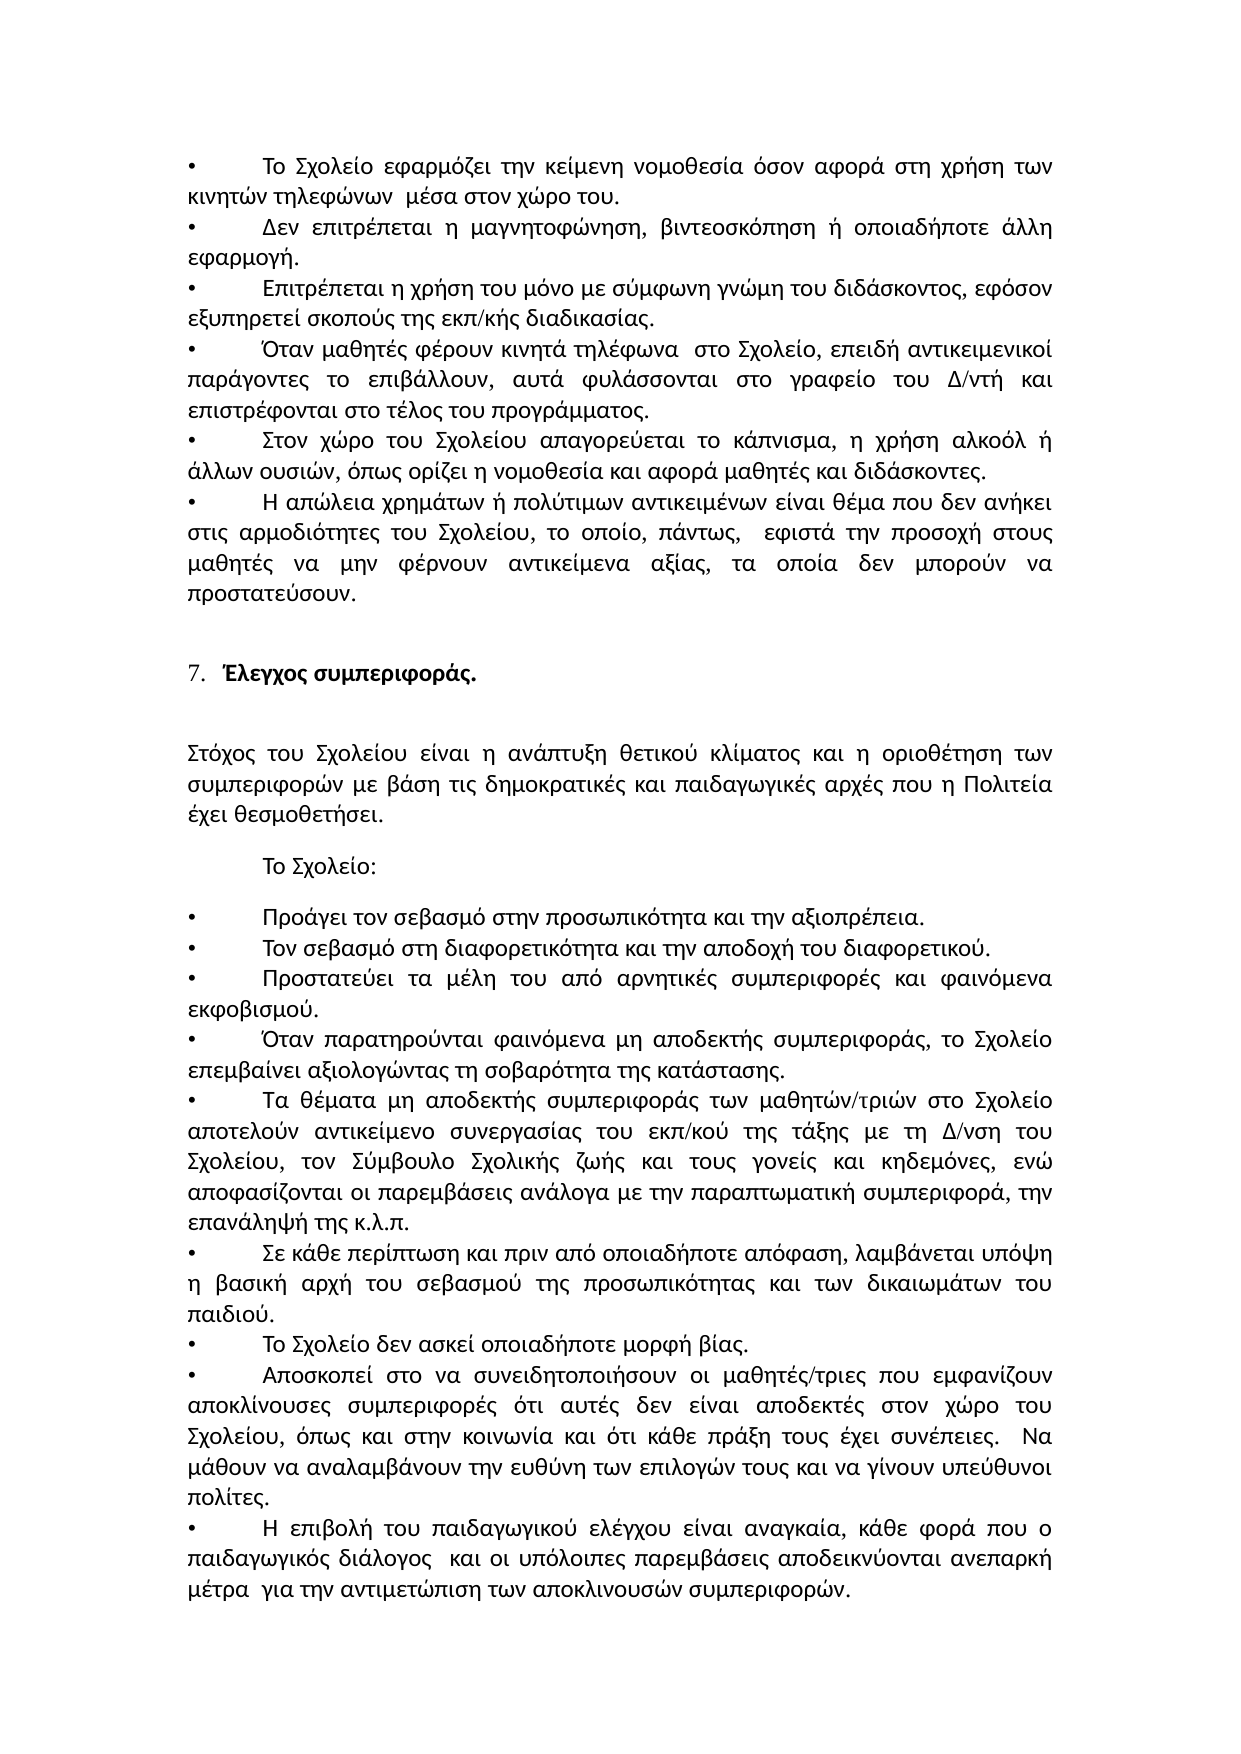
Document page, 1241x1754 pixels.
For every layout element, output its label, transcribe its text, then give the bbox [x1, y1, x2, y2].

list Το Σχολείο εφαρμόζει την κείμενη νομοθεσία όσον αφορά στη χρήση των κινητών τηλεφώνων μέσα στον χώρο του. [187, 150, 1053, 211]
list Τον σεβασμό στη διαφορετικότητα και την αποδοχή του διαφορετικού. [187, 932, 1053, 962]
list Η απώλεια χρημάτων ή πολύτιμων αντικειμένων είναι θέμα που δεν ανήκει στις αρμοδιότητες του Σχολείου, το οποίο, πάντως, εφιστά την προσοχή στους μαθητές να μην φέρνουν αντικείμενα αξίας, τα οποία δεν μπορούν να προστατεύσουν. [187, 486, 1053, 608]
list Επιτρέπεται η χρήση του μόνο με σύμφωνη γνώμη του διδάσκοντος, εφόσον εξυπηρετεί σκοπούς της εκπ/κής διαδικασίας. [187, 272, 1053, 333]
list Προστατεύει τα μέλη του από αρνητικές συμπεριφορές και φαινόμενα εκφοβισμού. [187, 962, 1053, 1023]
list Όταν παρατηρούνται φαινόμενα μη αποδεκτής συμπεριφοράς, το Σχολείο επεμβαίνει αξιολογώντας τη σοβαρότητα της κατάστασης. [187, 1023, 1053, 1084]
text Στόχος του Σχολείου είναι η ανάπτυξη θετικού κλίματος και η οριοθέτηση των συμπεριφορών με βάση τις δημοκρατικές και παιδαγωγικές αρχές που η Πολιτεία έχει θεσμοθετήσει. [187, 737, 1053, 829]
text Το Σχολείο: [262, 850, 1053, 880]
text 7. Έλεγχος συμπεριφοράς. [187, 657, 1053, 688]
list Δεν επιτρέπεται η μαγνητοφώνηση, βιντεοσκόπηση ή οποιαδήποτε άλλη εφαρμογή. [187, 211, 1053, 272]
list Το Σχολείο δεν ασκεί οποιαδήποτε μορφή βίας. [187, 1328, 1053, 1359]
list Προάγει τον σεβασμό στην προσωπικότητα και την αξιοπρέπεια. [187, 901, 1053, 932]
list Τα θέματα μη αποδεκτής συμπεριφοράς των μαθητών/τριών στο Σχολείο αποτελούν αντικείμενο συνεργασίας του εκπ/κού της τάξης με τη Δ/νση του Σχολείου, τον Σύμβουλο Σχολικής ζωής και τους γονείς και κηδεμόνες, ενώ αποφασίζονται οι παρεμβάσεις ανάλογα με την παραπτωματική συμπεριφορά, την επανάληψή της κ.λ.π. [187, 1084, 1053, 1237]
list Η επιβολή του παιδαγωγικού ελέγχου είναι αναγκαία, κάθε φορά που ο παιδαγωγικός διάλογος και οι υπόλοιπες παρεμβάσεις αποδεικνύονται ανεπαρκή μέτρα για την αντιμετώπιση των αποκλινουσών συμπεριφορών. [187, 1512, 1053, 1603]
list Σε κάθε περίπτωση και πριν από οποιαδήποτε απόφαση, λαμβάνεται υπόψη η βασική αρχή του σεβασμού της προσωπικότητας και των δικαιωμάτων του παιδιού. [187, 1237, 1053, 1328]
list Όταν μαθητές φέρουν κινητά τηλέφωνα στο Σχολείο, επειδή αντικειμενικοί παράγοντες το επιβάλλουν, αυτά φυλάσσονται στο γραφείο του Δ/ντή και επιστρέφονται στο τέλος του προγράμματος. [187, 333, 1053, 425]
list Στον χώρο του Σχολείου απαγορεύεται το κάπνισμα, η χρήση αλκοόλ ή άλλων ουσιών, όπως ορίζει η νομοθεσία και αφορά μαθητές και διδάσκοντες. [187, 425, 1053, 486]
list Αποσκοπεί στο να συνειδητοποιήσουν οι μαθητές/τριες που εμφανίζουν αποκλίνουσες συμπεριφορές ότι αυτές δεν είναι αποδεκτές στον χώρο του Σχολείου, όπως και στην κοινωνία και ότι κάθε πράξη τους έχει συνέπειες. Να μάθουν να αναλαμβάνουν την ευθύνη των επιλογών τους και να γίνουν υπεύθυνοι πολίτες. [187, 1359, 1053, 1512]
